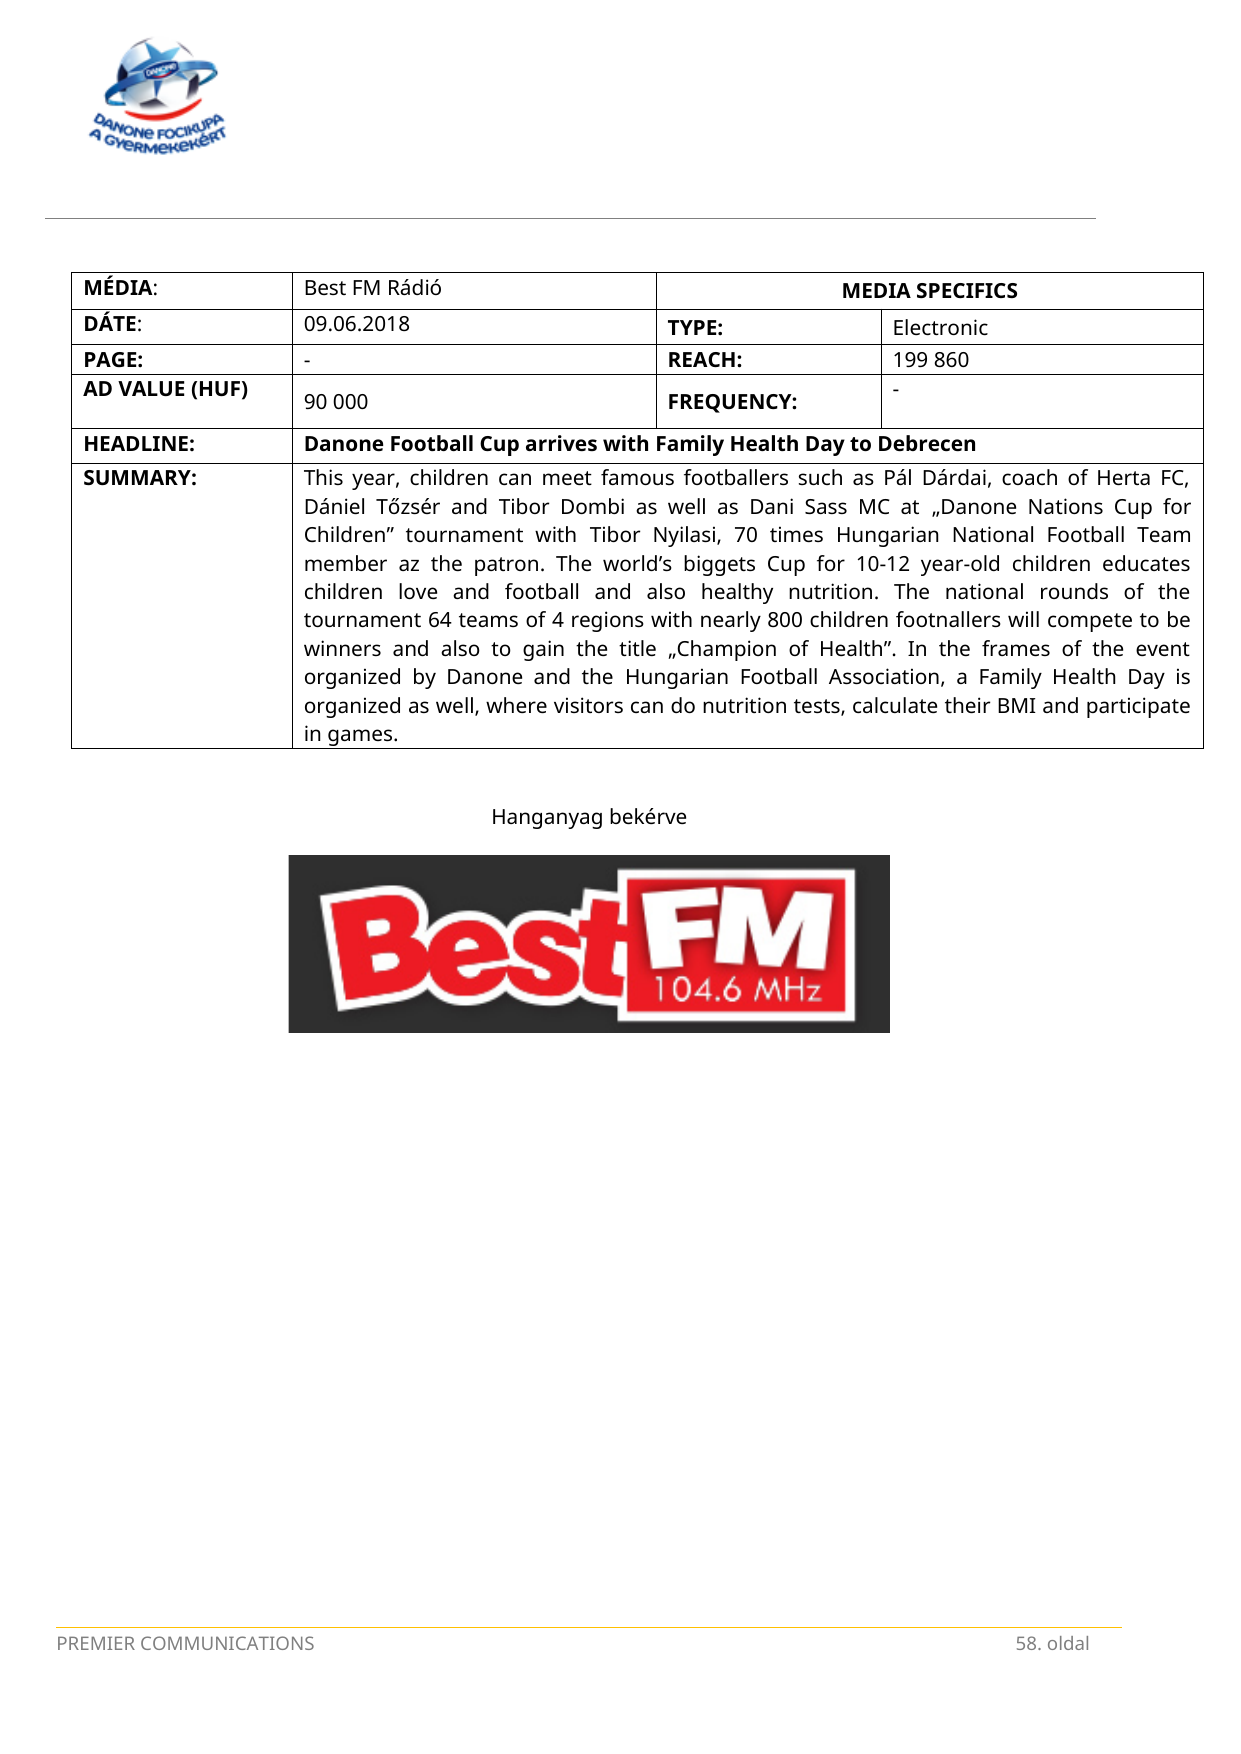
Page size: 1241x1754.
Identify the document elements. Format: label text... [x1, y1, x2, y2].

picture [85, 29, 235, 169]
table_cell AD VALUE (HUF) [72, 375, 292, 428]
table_cell - [882, 375, 1203, 428]
table_cell FREQUENCY: [657, 375, 881, 428]
table_cell HEADLINE: [72, 429, 292, 462]
table_cell 90 000 [293, 375, 656, 428]
table_header Best FM Rádió [293, 273, 656, 308]
picture [288, 855, 890, 1033]
table_cell 199 860 [882, 345, 1203, 373]
table_cell PAGE: [72, 345, 292, 373]
table_header MÉDIA: [72, 273, 292, 308]
text Hanganyag bekérve [56, 802, 1122, 831]
table_cell Electronic [882, 310, 1203, 344]
table_cell This year, children can meet famous footballers such as Pál Dárdai, coach of Herta FC, Dániel Tőzsér and Tibor Dombi as well as Dani Sass MC at „Danone Nations Cup for Children” tournament with Tibor Nyilasi, 70 times Hungarian National Football Team member az the patron. The world’s biggets Cup for 10-12 year-old children educates children love and football and also healthy nutrition. The national rounds of the tournament 64 teams of 4 regions with nearly 800 children footnallers will compete to be winners and also to gain the title „Champion of Health”. In the frames of the event organized by Danone and the Hungarian Football Association, a Family Health Day is organized as well, where visitors can do nutrition tests, calculate their BMI and participate in games. [293, 464, 1203, 748]
table_cell DÁTE: [72, 310, 292, 344]
table_cell 09.06.2018 [293, 310, 656, 344]
table_cell - [293, 345, 656, 373]
table_cell TYPE: [657, 310, 881, 344]
table_cell Danone Football Cup arrives with Family Health Day to Debrecen [293, 429, 1203, 462]
table_cell REACH: [657, 345, 881, 373]
table_cell SUMMARY: [72, 464, 292, 748]
table_header MEDIA SPECIFICS [657, 273, 1203, 308]
